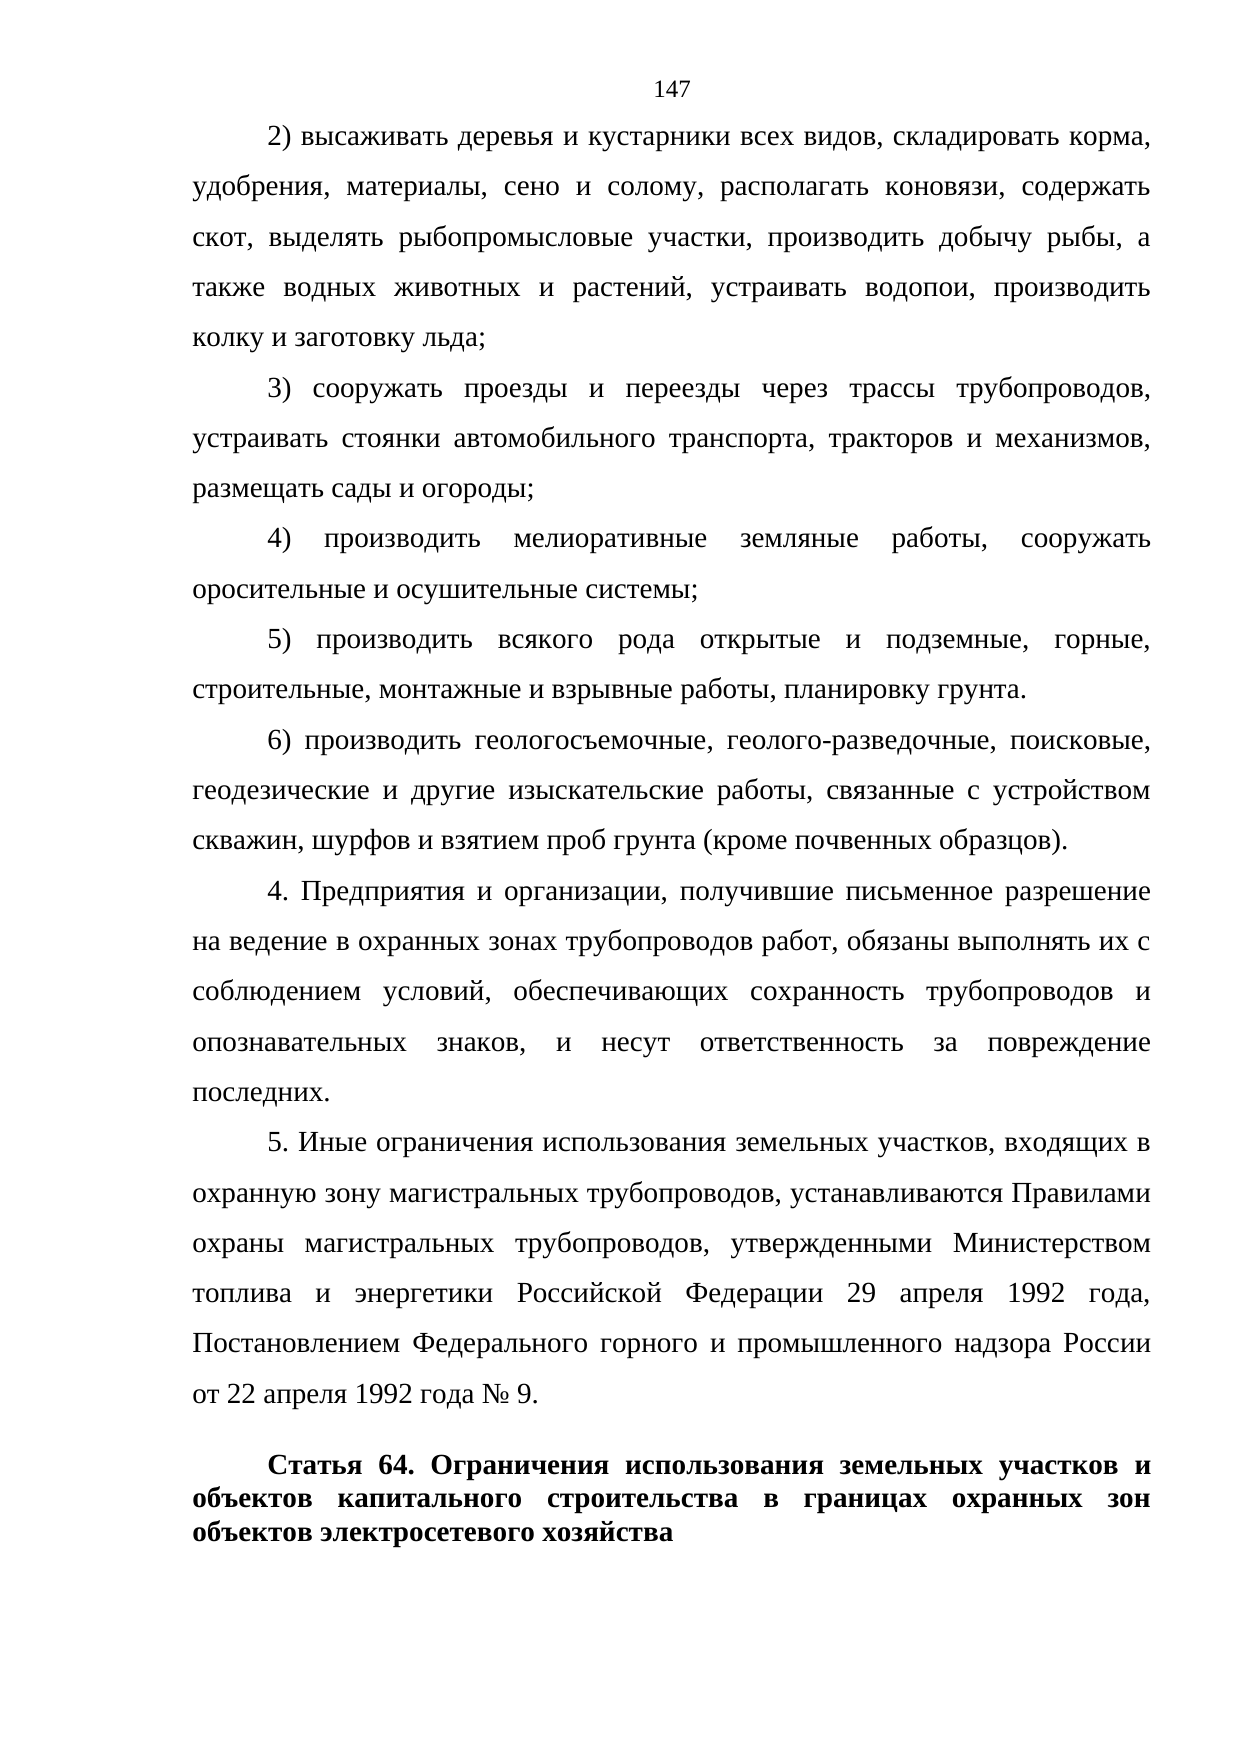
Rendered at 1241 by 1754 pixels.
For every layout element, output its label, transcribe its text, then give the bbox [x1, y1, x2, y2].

text 2) высаживать деревья и кустарники всех видов, складировать корма, удобрения, материалы, сено и солому, располагать коновязи, содержать скот, выделять рыбопромысловые участки, производить добычу рыбы, а также водных животных и растений, устраивать водопои, производить колку и заготовку льда; [192, 118, 1152, 353]
text Статья 64. Ограничения использования земельных участков и объектов капитального строительства в границах охранных зон объектов электросетевого хозяйства [192, 1447, 1152, 1548]
text 4. Предприятия и организации, получившие письменное разрешение на ведение в охранных зонах трубопроводов работ, обязаны выполнять их с соблюдением условий, обеспечивающих сохранность трубопроводов и опознавательных знаков, и несут ответственность за повреждение последних. [192, 873, 1152, 1108]
text 4) производить мелиоративные земляные работы, сооружать оросительные и осушительные системы; [192, 521, 1152, 604]
text 6) производить геологосъемочные, геолого-разведочные, поисковые, геодезические и другие изыскательские работы, связанные с устройством скважин, шурфов и взятием проб грунта (кроме почвенных образцов). [192, 722, 1152, 856]
text 5. Иные ограничения использования земельных участков, входящих в охранную зону магистральных трубопроводов, устанавливаются Правилами охраны магистральных трубопроводов, утвержденными Министерством топлива и энергетики Российской Федерации 29 апреля 1992 года, Постановлением Федерального горного и промышленного надзора России от 22 апреля 1992 года № 9. [192, 1124, 1152, 1409]
text 5) производить всякого рода открытые и подземные, горные, строительные, монтажные и взрывные работы, планировку грунта. [192, 621, 1152, 705]
text 3) сооружать проезды и переезды через трассы трубопроводов, устраивать стоянки автомобильного транспорта, тракторов и механизмов, размещать сады и огороды; [192, 370, 1152, 504]
